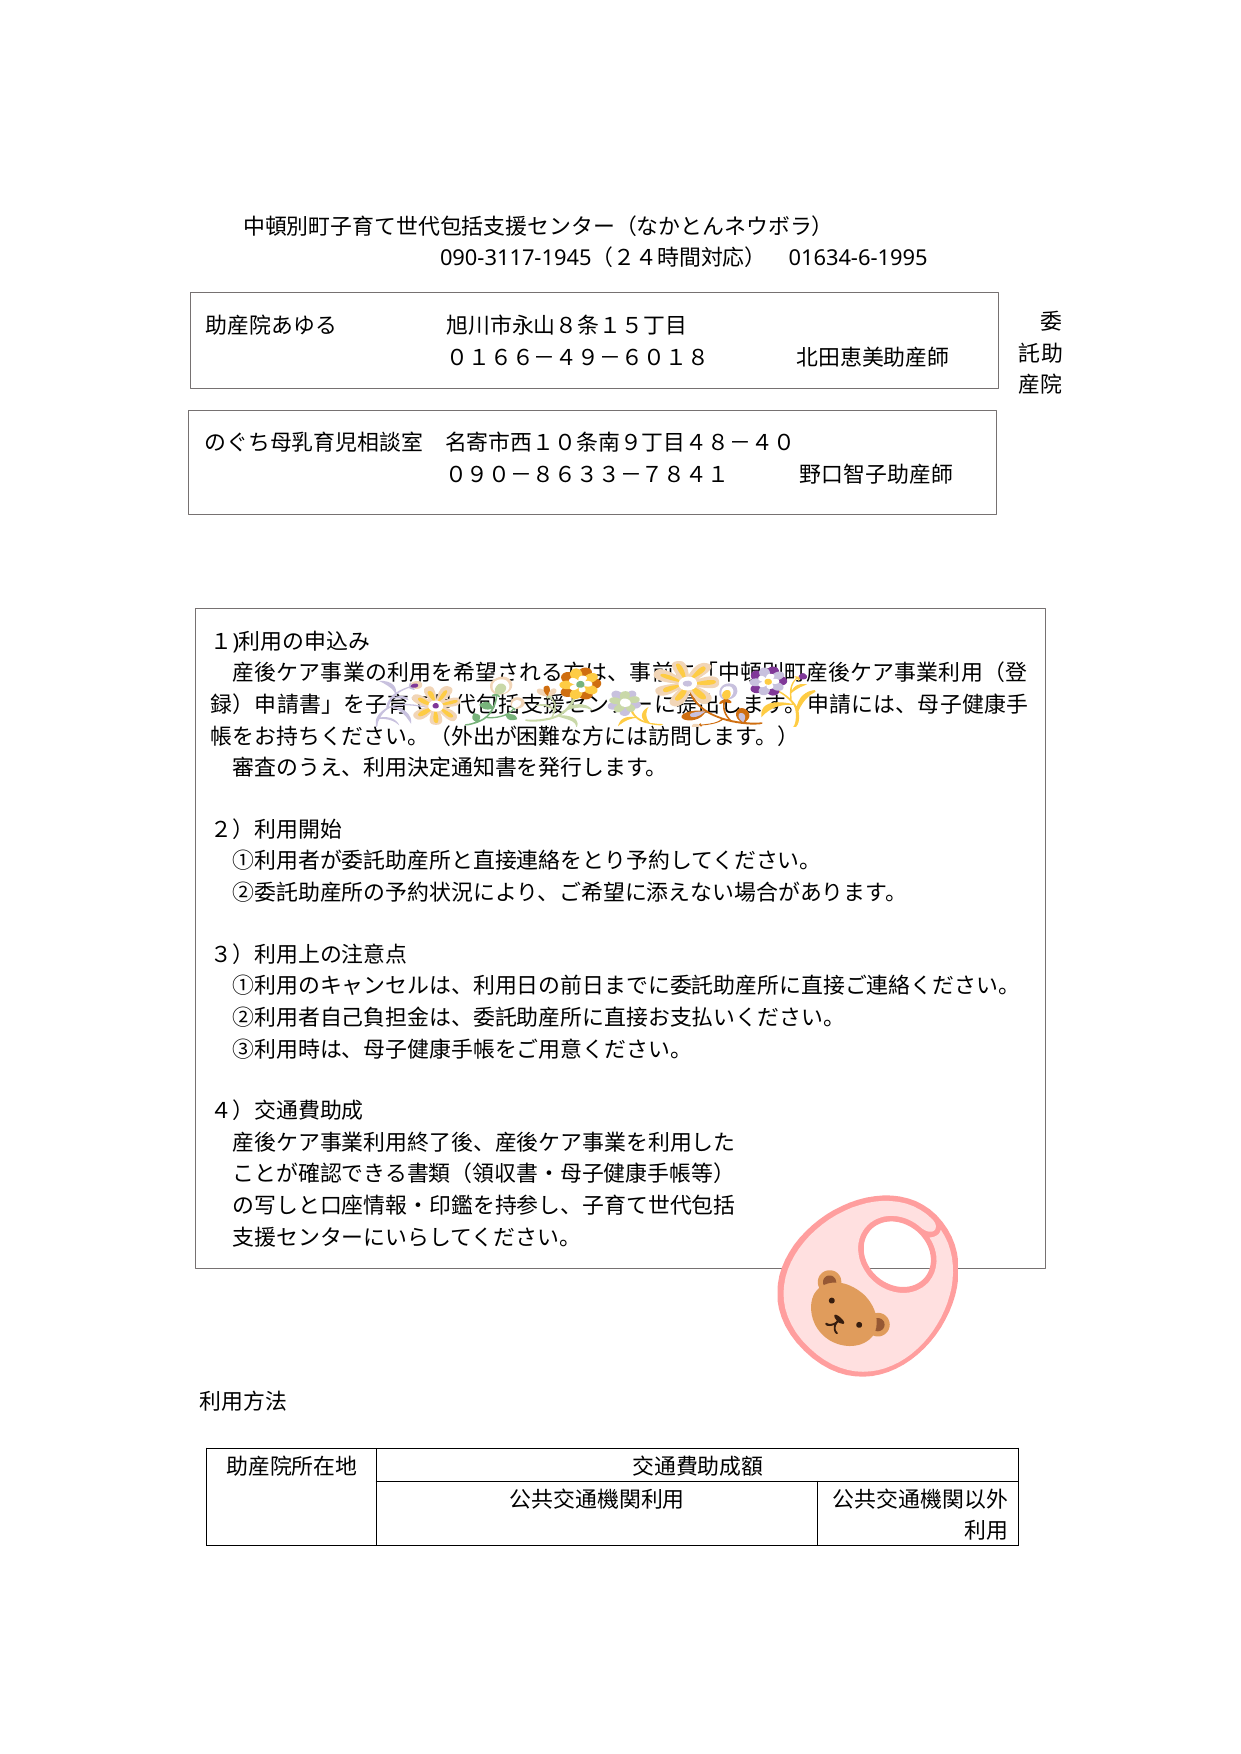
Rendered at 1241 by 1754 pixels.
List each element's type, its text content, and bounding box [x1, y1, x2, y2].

table_cell 公共交通機関以外利用 [818, 1482, 1018, 1545]
table_header 助産院所在地 [207, 1449, 376, 1545]
text 090-3117-1945（２４時間対応） 01634-6-1995 [177, 240, 1063, 272]
text 中頓別町子育て世代包括支援センター（なかとんネウボラ） [177, 209, 1063, 240]
text 委託助産院 [177, 304, 1063, 399]
table_cell 公共交通機関利用 [377, 1482, 817, 1545]
table_header 交通費助成額 [377, 1449, 1018, 1481]
text 利用方法 [177, 1384, 1063, 1416]
